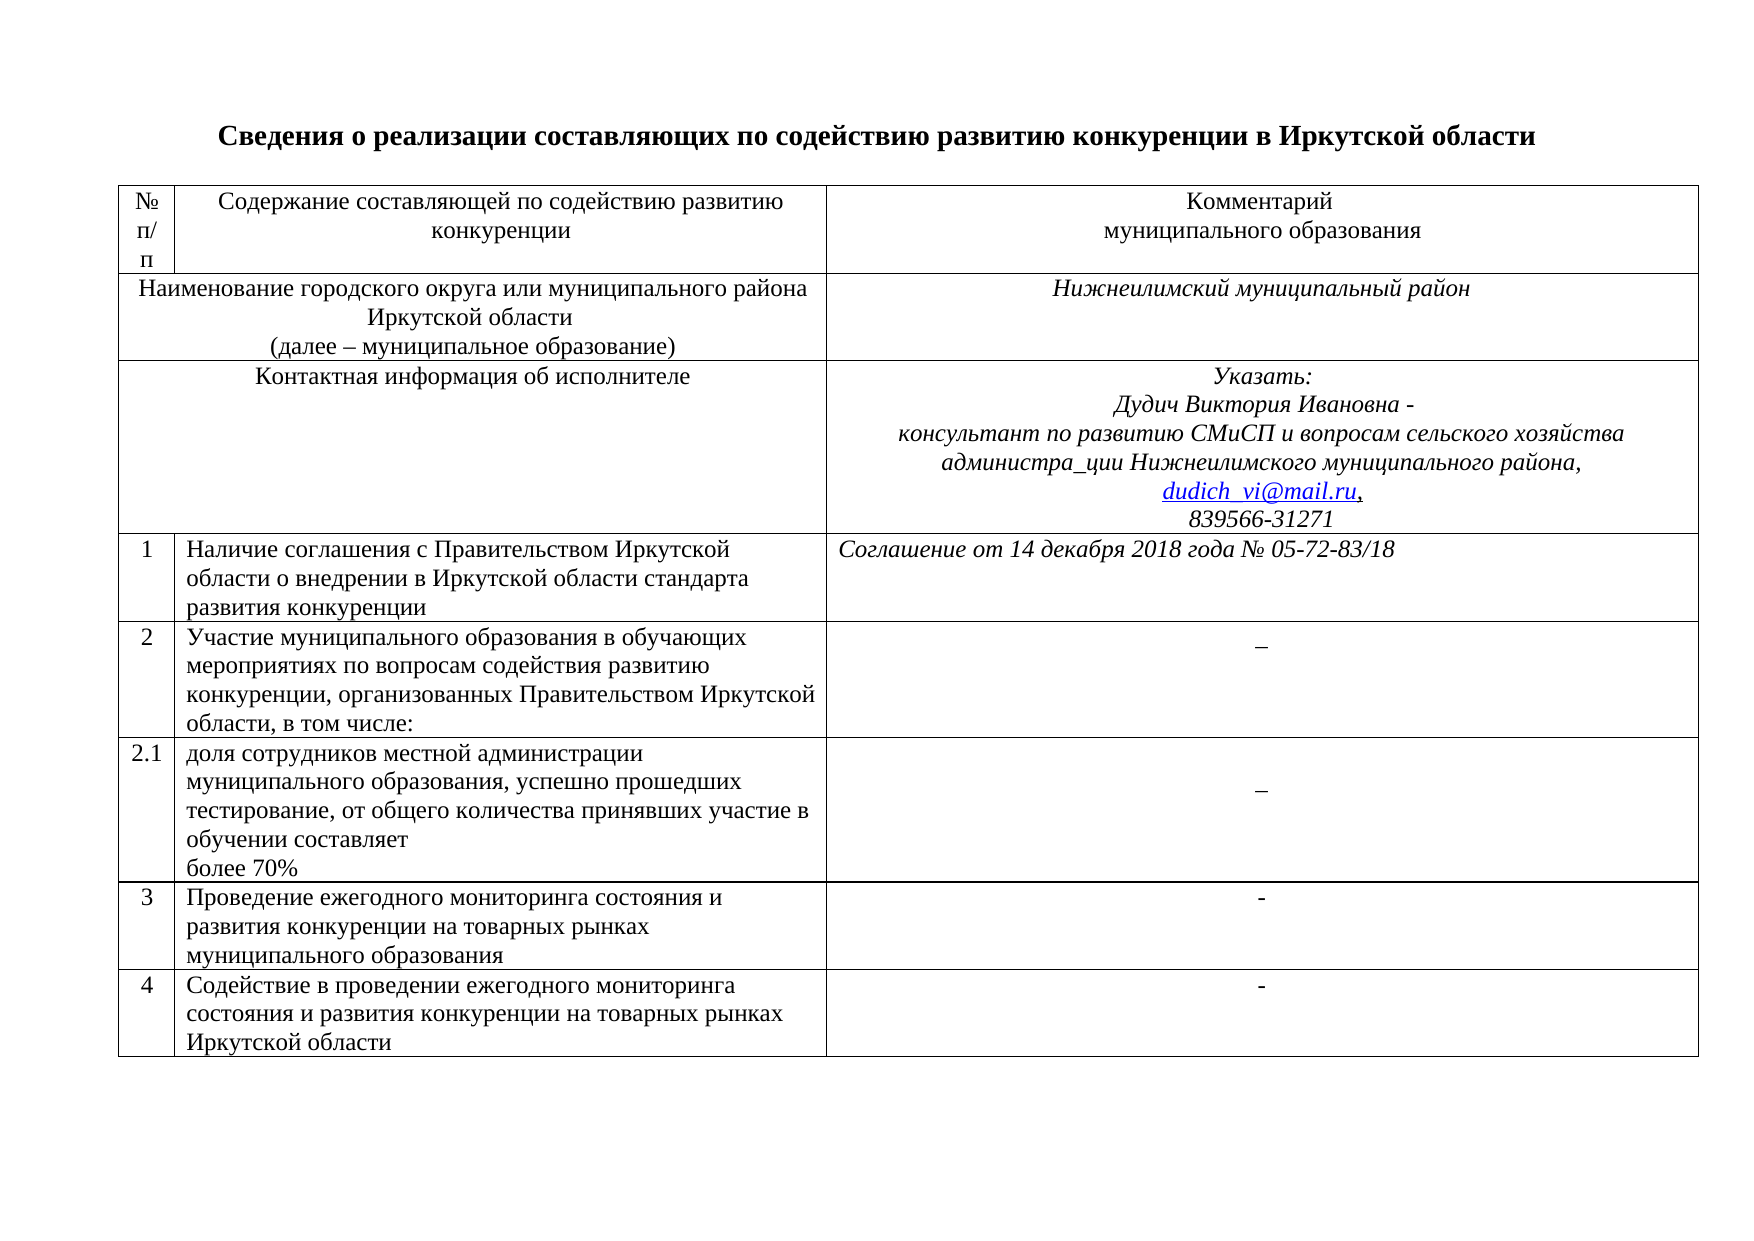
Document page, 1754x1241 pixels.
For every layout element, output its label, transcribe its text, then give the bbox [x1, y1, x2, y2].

table_cell Нижнеилимский муниципальный район [827, 274, 1698, 360]
table_cell 4 [119, 970, 174, 1056]
table_cell Содействие в проведении ежегодного мониторинга состояния и развития конкуренции на товарных рынках Иркутской области [175, 970, 826, 1056]
table_cell доля сотрудников местной администрации муниципального образования, успешно прошедших тестирование, от общего количества принявших участие в обучении составляет более 70% [175, 738, 826, 881]
table_header Комментарий муниципального образования [827, 186, 1698, 272]
table_cell Наличие соглашения с Правительством Иркутской области о внедрении в Иркутской области стандарта развития конкуренции [175, 534, 826, 621]
table_cell 2 [119, 622, 174, 737]
table_cell _ [827, 738, 1698, 881]
table_cell Контактная информация об исполнителе [119, 361, 826, 533]
table_cell - [827, 970, 1698, 1056]
table_cell _ [827, 622, 1698, 737]
table_cell Указать: Дудич Виктория Ивановна - консультант по развитию СМиСП и вопросам сельского хозяйства администра_ции Нижнеилимского муниципального района, dudich_vi@mail.ru, 839566-31271 [827, 361, 1698, 533]
table_cell Проведение ежегодного мониторинга состояния и развития конкуренции на товарных рынках муниципального образования [175, 883, 826, 969]
table_cell 2.1 [119, 738, 174, 881]
table_cell 1 [119, 534, 174, 621]
table_header Содержание составляющей по содействию развитию конкуренции [175, 186, 826, 272]
table_cell Соглашение от 14 декабря 2018 года № 05-72-83/18 [827, 534, 1698, 621]
table_cell Участие муниципального образования в обучающих мероприятиях по вопросам содействия развитию конкуренции, организованных Правительством Иркутской области, в том числе: [175, 622, 826, 737]
table_cell 3 [119, 883, 174, 969]
table_header № п/п [119, 186, 174, 272]
table_cell Наименование городского округа или муниципального района Иркутской области (далее – муниципальное образование) [119, 274, 826, 360]
table_cell - [827, 883, 1698, 969]
text Сведения о реализации составляющих по содействию развитию конкуренции в Иркутской области [118, 118, 1636, 152]
